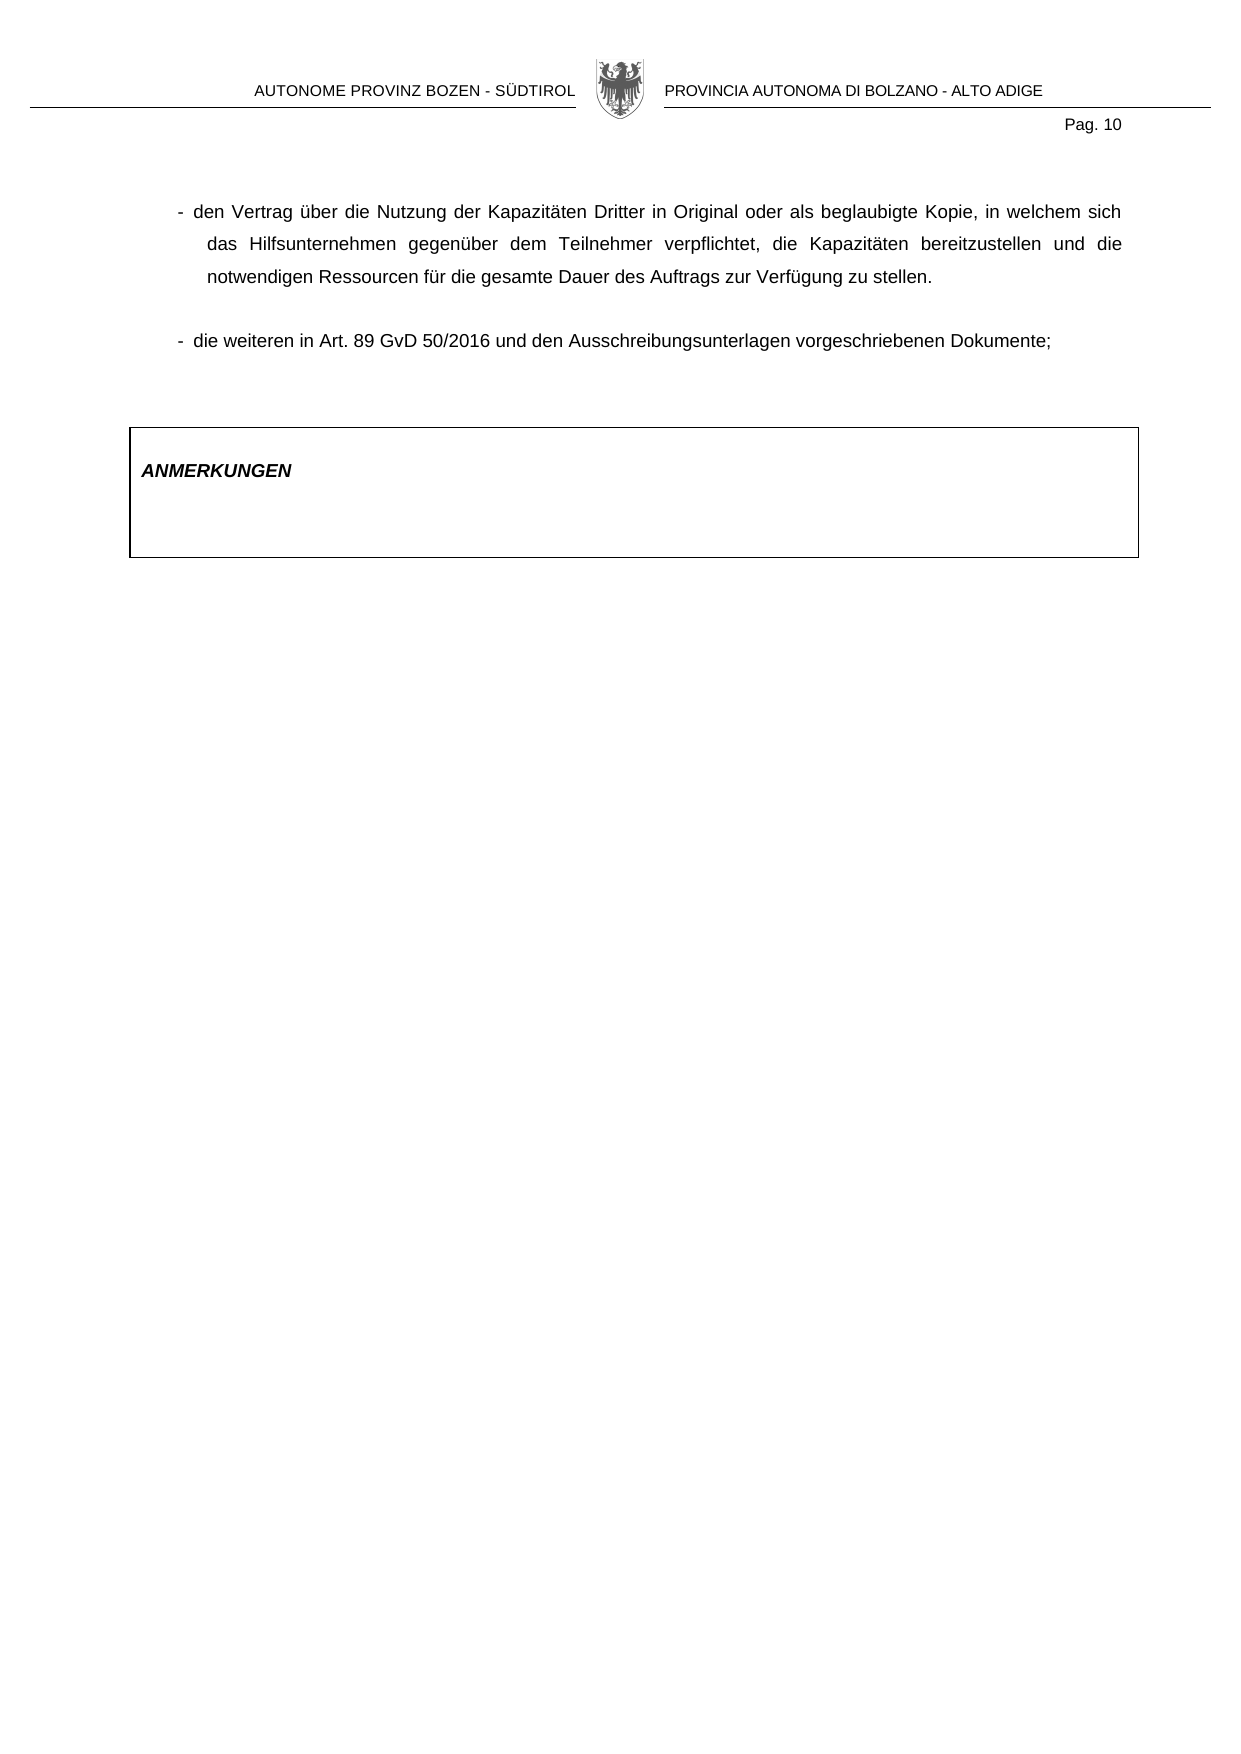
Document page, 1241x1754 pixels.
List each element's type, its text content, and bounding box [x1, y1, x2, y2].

list die weiteren in Art. 89 GvD 50/2016 und den Ausschreibungsunterlagen vorgeschriebenen Dokumente; [177, 330, 1122, 352]
picture [596, 59, 644, 119]
list den Vertrag über die Nutzung der Kapazitäten Dritter in Original oder als beglaubigte Kopie, in welchem sich das Hilfsunternehmen gegenüber dem Teilnehmer verpflichtet, die Kapazitäten bereitzustellen und die notwendigen Ressourcen für die gesamte Dauer des Auftrags zur Verfügung zu stellen. [177, 201, 1122, 287]
table_header ANMERKUNGEN [131, 428, 1138, 557]
